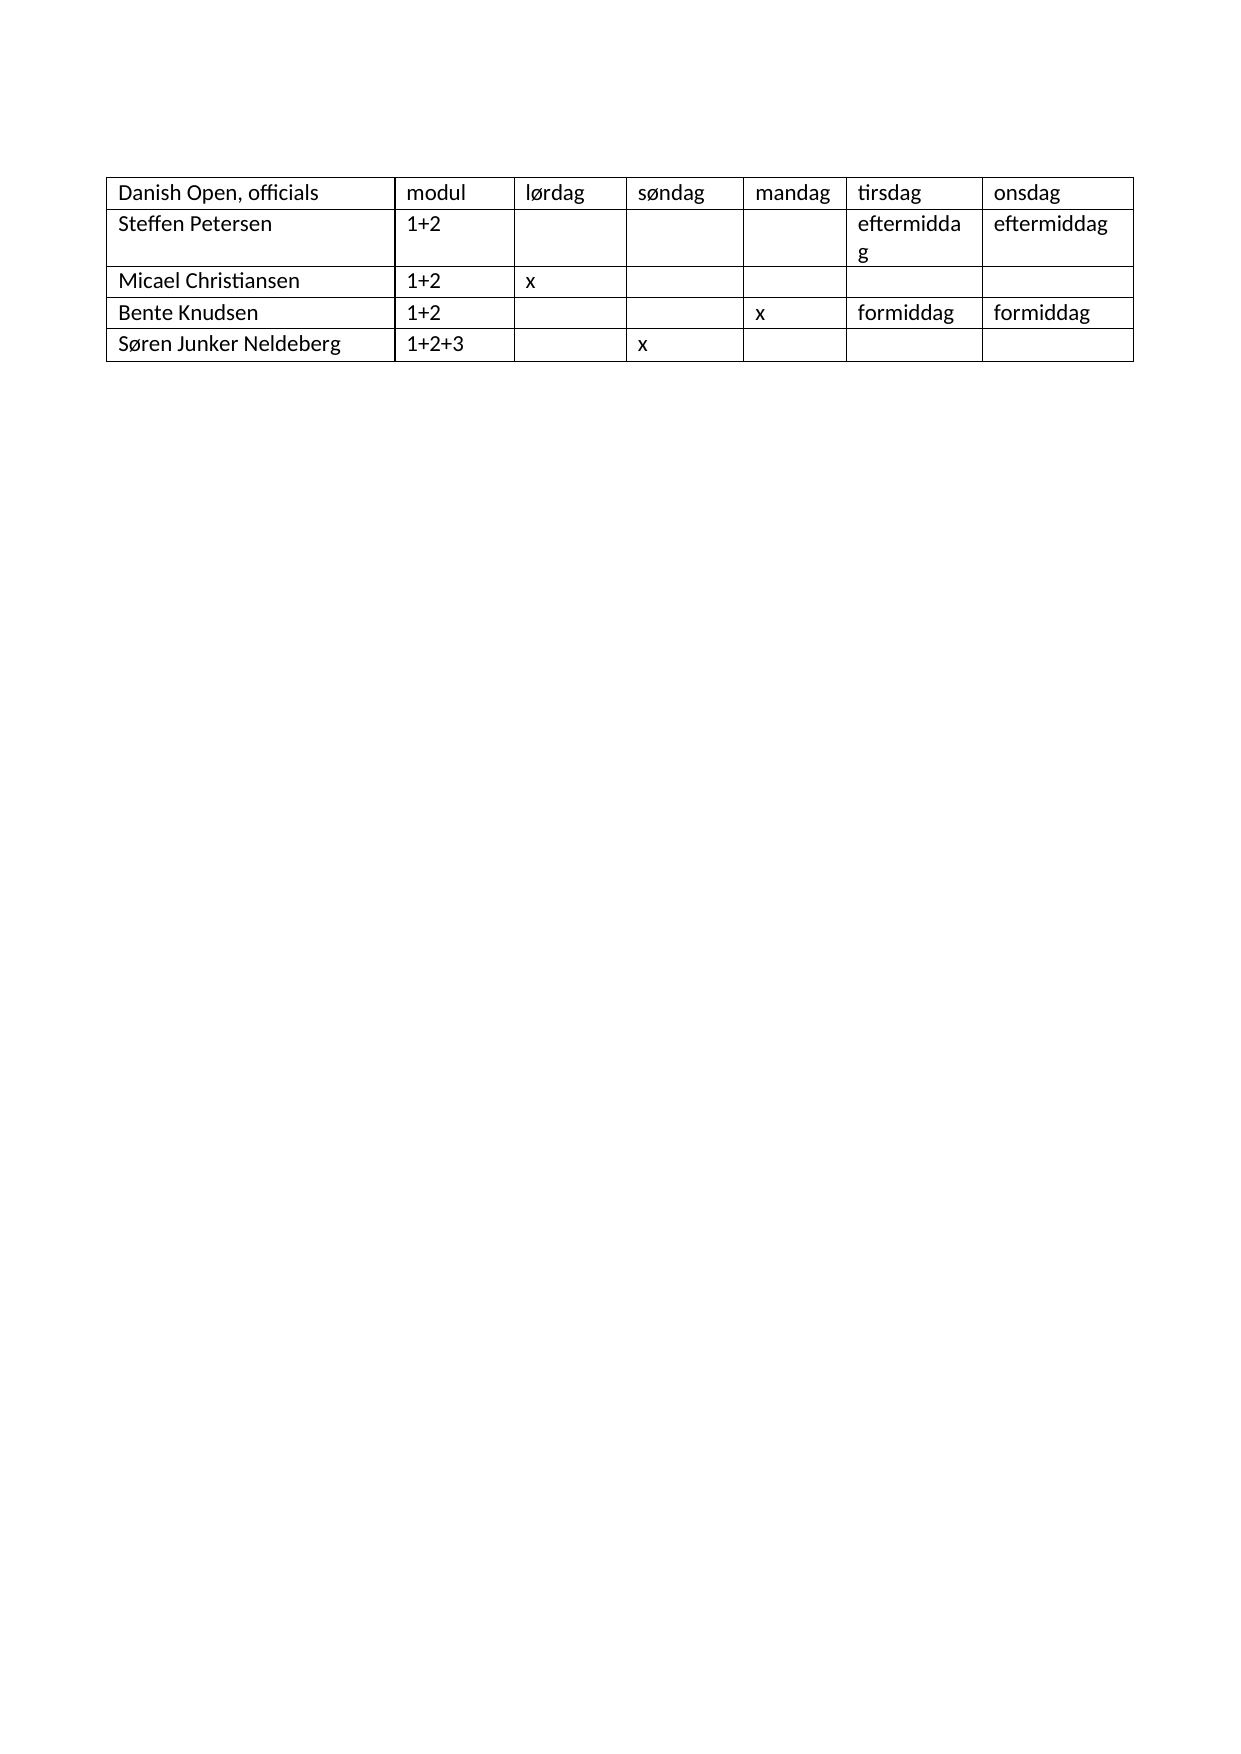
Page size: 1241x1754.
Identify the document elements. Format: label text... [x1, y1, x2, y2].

table_cell [744, 329, 846, 361]
table_cell formiddag [983, 298, 1133, 328]
table_cell [515, 298, 626, 328]
table_cell [744, 267, 846, 297]
table_cell 1+2 [396, 267, 514, 297]
table_cell [515, 329, 626, 361]
table_header lørdag [515, 178, 626, 208]
table_cell Søren Junker Neldeberg [107, 329, 394, 361]
table_cell [627, 298, 743, 328]
table_cell Micael Christiansen [107, 267, 394, 297]
table_cell [847, 267, 982, 297]
table_header onsdag [983, 178, 1133, 208]
table_header mandag [744, 178, 846, 208]
table_cell 1+2 [396, 210, 514, 266]
table_cell [515, 210, 626, 266]
table_cell Bente Knudsen [107, 298, 394, 328]
table_cell eftermiddag [847, 210, 982, 266]
table_cell [627, 267, 743, 297]
table_header tirsdag [847, 178, 982, 208]
table_header søndag [627, 178, 743, 208]
table_cell x [744, 298, 846, 328]
table_cell Steffen Petersen [107, 210, 394, 266]
table_header modul [396, 178, 514, 208]
table_cell x [627, 329, 743, 361]
table_cell [983, 329, 1133, 361]
table_cell [627, 210, 743, 266]
table_cell [744, 210, 846, 266]
table_cell formiddag [847, 298, 982, 328]
table_cell [983, 267, 1133, 297]
table_cell 1+2 [396, 298, 514, 328]
table_cell 1+2+3 [396, 329, 514, 361]
table_cell x [515, 267, 626, 297]
table_cell [847, 329, 982, 361]
table_cell eftermiddag [983, 210, 1133, 266]
table_header Danish Open, officials [107, 178, 394, 208]
